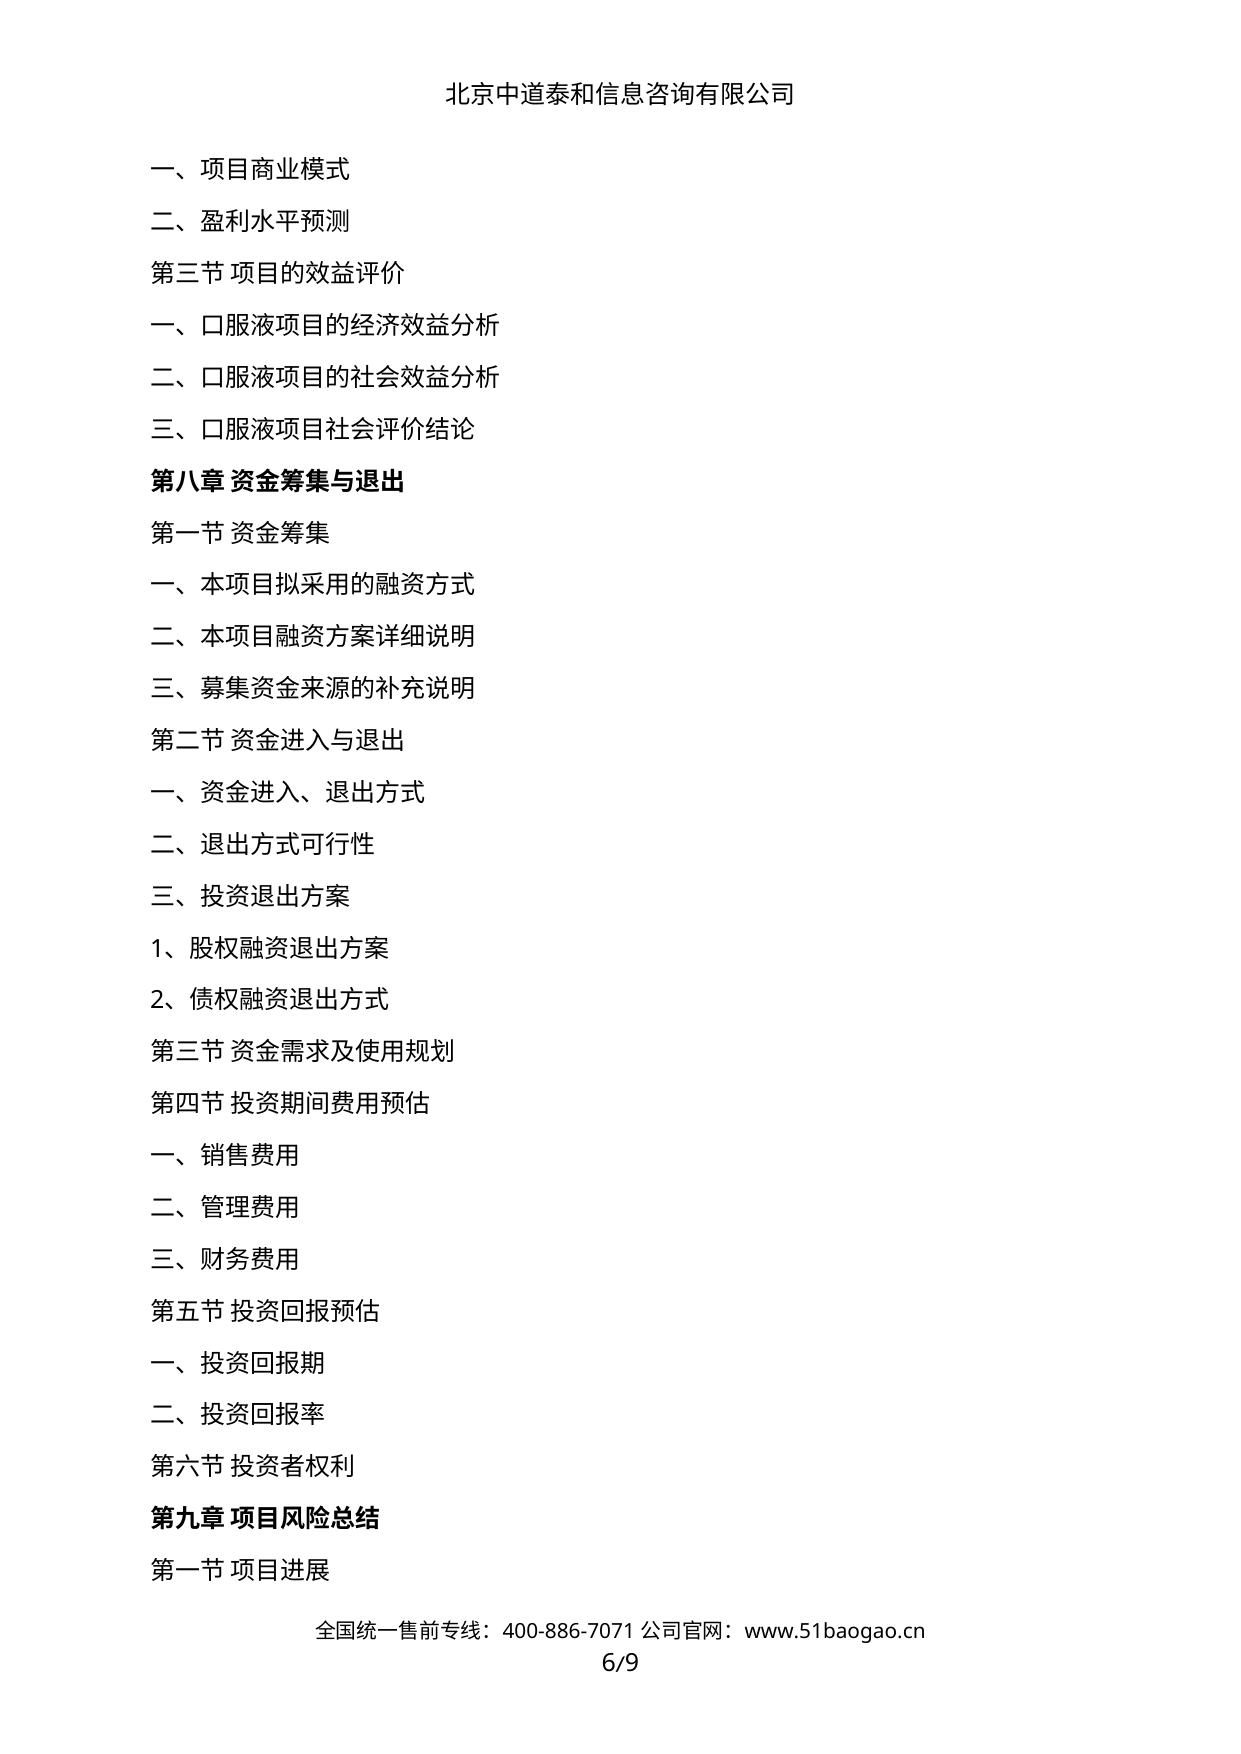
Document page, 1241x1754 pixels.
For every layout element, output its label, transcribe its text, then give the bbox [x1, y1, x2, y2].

text 二、口服液项目的社会效益分析 [150, 357, 1090, 394]
text 第一节 资金筹集 [150, 513, 1090, 549]
text 二、管理费用 [150, 1187, 1090, 1224]
text 三、口服液项目社会评价结论 [150, 409, 1090, 446]
text 第三节 项目的效益评价 [150, 254, 1090, 290]
text 第二节 资金进入与退出 [150, 721, 1090, 757]
text 二、本项目融资方案详细说明 [150, 617, 1090, 653]
text 一、口服液项目的经济效益分析 [150, 306, 1090, 342]
text 一、本项目拟采用的融资方式 [150, 565, 1090, 601]
text 一、资金进入、退出方式 [150, 772, 1090, 809]
text 二、退出方式可行性 [150, 824, 1090, 861]
text 第四节 投资期间费用预估 [150, 1084, 1090, 1120]
text 三、财务费用 [150, 1239, 1090, 1276]
text 第九章 项目风险总结 [150, 1499, 1090, 1535]
text 三、募集资金来源的补充说明 [150, 669, 1090, 705]
text 三、投资退出方案 [150, 876, 1090, 912]
text 第一节 项目进展 [150, 1551, 1090, 1587]
text 2、债权融资退出方式 [150, 980, 1090, 1016]
text 一、销售费用 [150, 1136, 1090, 1172]
text 一、投资回报期 [150, 1343, 1090, 1379]
text 二、盈利水平预测 [150, 202, 1090, 238]
text 二、投资回报率 [150, 1395, 1090, 1431]
text 第八章 资金筹集与退出 [150, 461, 1090, 497]
text 第六节 投资者权利 [150, 1447, 1090, 1483]
text 一、项目商业模式 [150, 150, 1090, 186]
text 1、股权融资退出方案 [150, 928, 1090, 964]
text 第五节 投资回报预估 [150, 1291, 1090, 1327]
text 第三节 资金需求及使用规划 [150, 1032, 1090, 1068]
